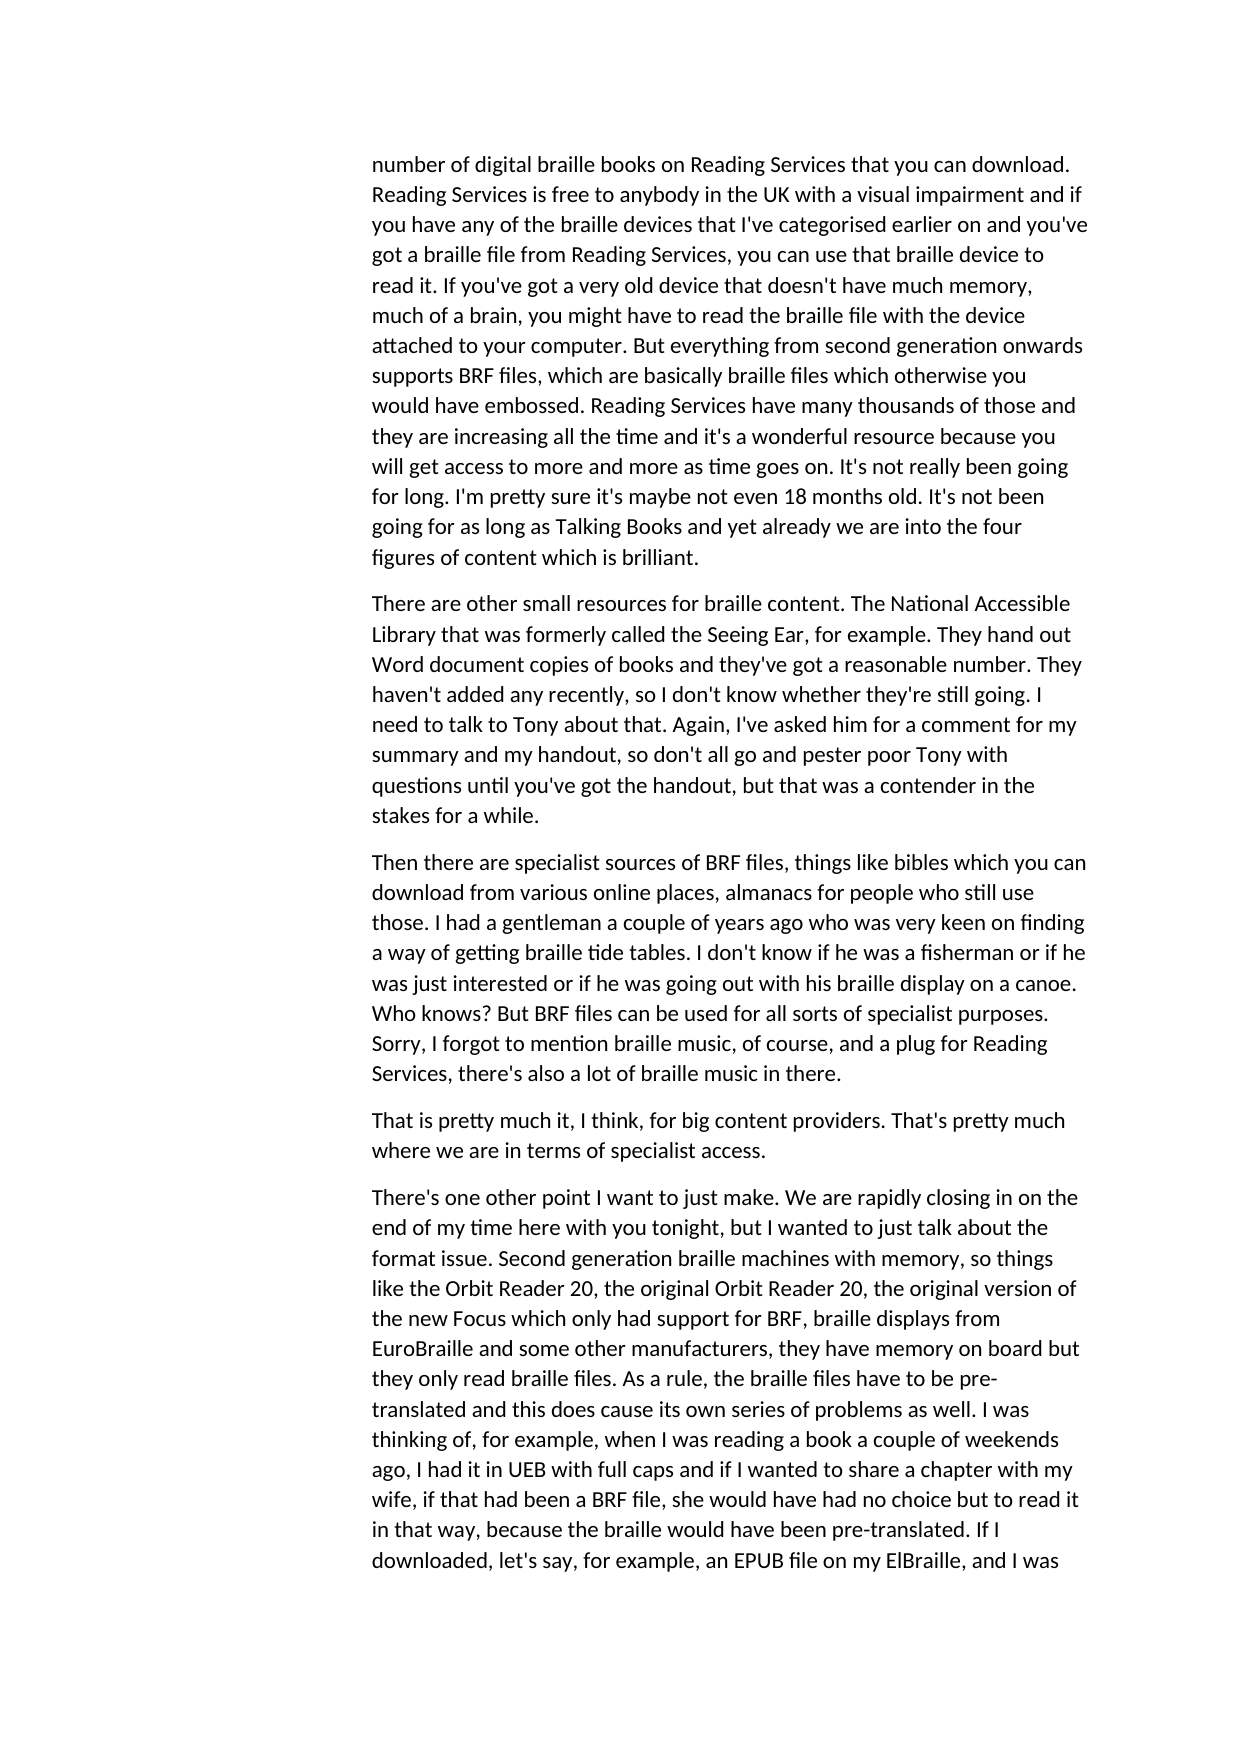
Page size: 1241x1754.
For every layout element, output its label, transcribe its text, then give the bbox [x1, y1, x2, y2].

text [150, 150, 1090, 571]
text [150, 1183, 1090, 1574]
text Then there are specialist sources of BRF files, things like bibles which you can download from various online places, almanacs for people who still use those. I had a gentleman a couple of years ago who was very keen on finding a way of getting braille tide tables. I don't know if he was a fisherman or if he was just interested or if he was going out with his braille display on a canoe. Who knows? But BRF files can be used for all sorts of specialist purposes. Sorry, I forgot to mention braille music, of course, and a plug for Reading Services, there's also a lot of braille music in there. [150, 848, 1090, 1087]
text There are other small resources for braille content. The National Accessible Library that was formerly called the Seeing Ear, for example. They hand out Word document copies of books and they've got a reasonable number. They haven't added any recently, so I don't know whether they're still going. I need to talk to Tony about that. Again, I've asked him for a comment for my summary and my handout, so don't all go and pester poor Tony with questions until you've got the handout, but that was a contender in the stakes for a while. [150, 589, 1090, 829]
text That is pretty much it, I think, for big content providers. That's pretty much where we are in terms of specialist access. [150, 1106, 1090, 1164]
